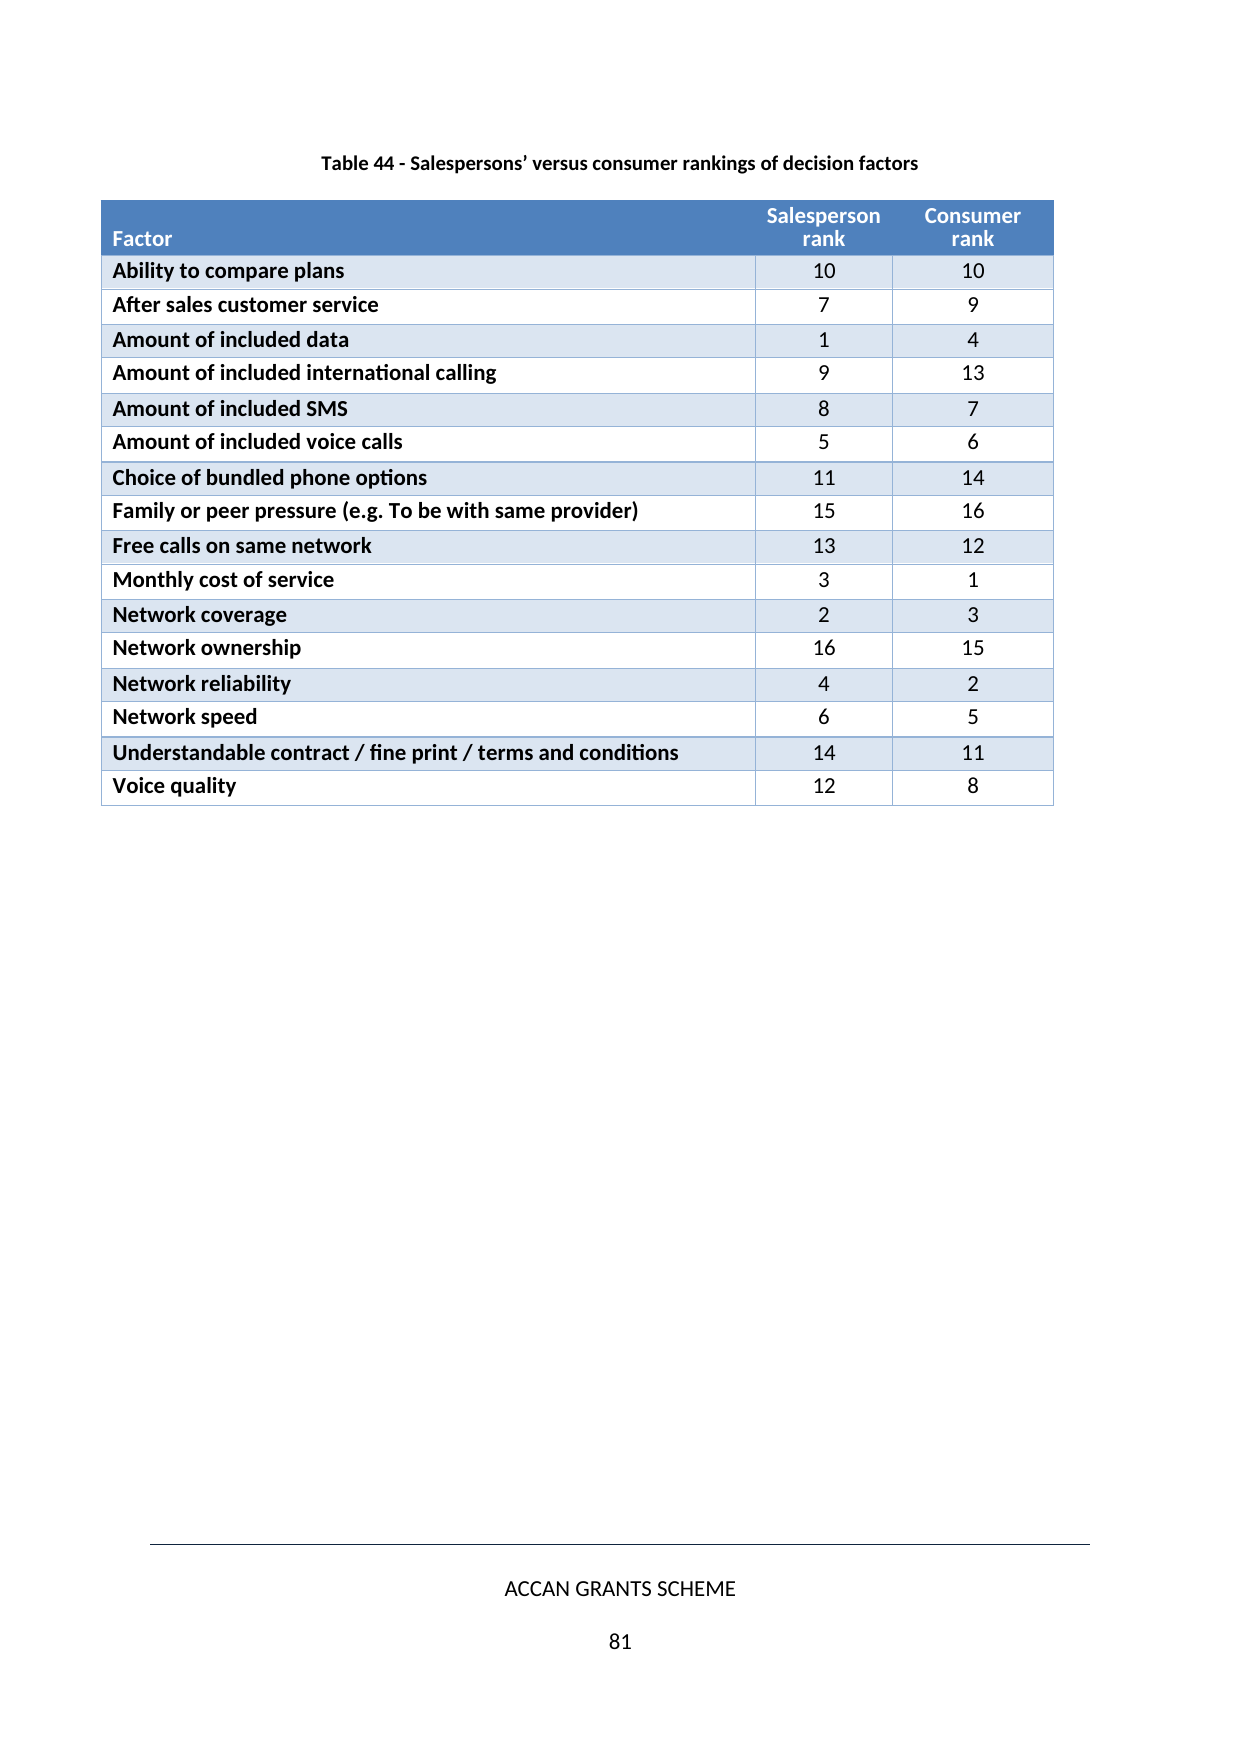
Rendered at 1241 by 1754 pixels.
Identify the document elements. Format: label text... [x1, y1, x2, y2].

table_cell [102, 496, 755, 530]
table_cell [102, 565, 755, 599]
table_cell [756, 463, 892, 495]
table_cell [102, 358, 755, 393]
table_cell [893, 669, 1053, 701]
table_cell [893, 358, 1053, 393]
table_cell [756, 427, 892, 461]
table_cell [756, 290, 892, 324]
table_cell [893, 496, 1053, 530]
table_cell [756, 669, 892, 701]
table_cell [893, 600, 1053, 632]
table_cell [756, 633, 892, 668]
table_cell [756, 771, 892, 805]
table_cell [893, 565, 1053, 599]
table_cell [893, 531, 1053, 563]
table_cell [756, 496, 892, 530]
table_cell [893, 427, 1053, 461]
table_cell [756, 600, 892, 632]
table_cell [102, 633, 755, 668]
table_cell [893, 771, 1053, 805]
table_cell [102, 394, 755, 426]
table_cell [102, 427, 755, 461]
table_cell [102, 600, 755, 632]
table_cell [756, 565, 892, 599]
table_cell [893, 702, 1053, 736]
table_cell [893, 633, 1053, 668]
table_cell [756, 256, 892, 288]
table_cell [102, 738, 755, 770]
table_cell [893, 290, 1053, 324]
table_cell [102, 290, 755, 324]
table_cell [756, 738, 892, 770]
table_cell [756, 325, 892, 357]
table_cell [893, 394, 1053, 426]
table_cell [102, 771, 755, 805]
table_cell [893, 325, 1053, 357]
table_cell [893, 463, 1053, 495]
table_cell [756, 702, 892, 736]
text Table 44 - Salespersons’ versus consumer rankings of decision factors [150, 150, 1090, 175]
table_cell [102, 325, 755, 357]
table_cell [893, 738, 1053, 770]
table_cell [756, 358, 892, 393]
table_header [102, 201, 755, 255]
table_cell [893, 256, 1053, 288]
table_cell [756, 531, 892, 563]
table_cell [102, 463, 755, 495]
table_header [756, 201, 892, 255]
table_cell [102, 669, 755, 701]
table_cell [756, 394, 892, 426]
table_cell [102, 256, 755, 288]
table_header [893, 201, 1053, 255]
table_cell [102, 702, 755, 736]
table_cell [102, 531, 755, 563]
